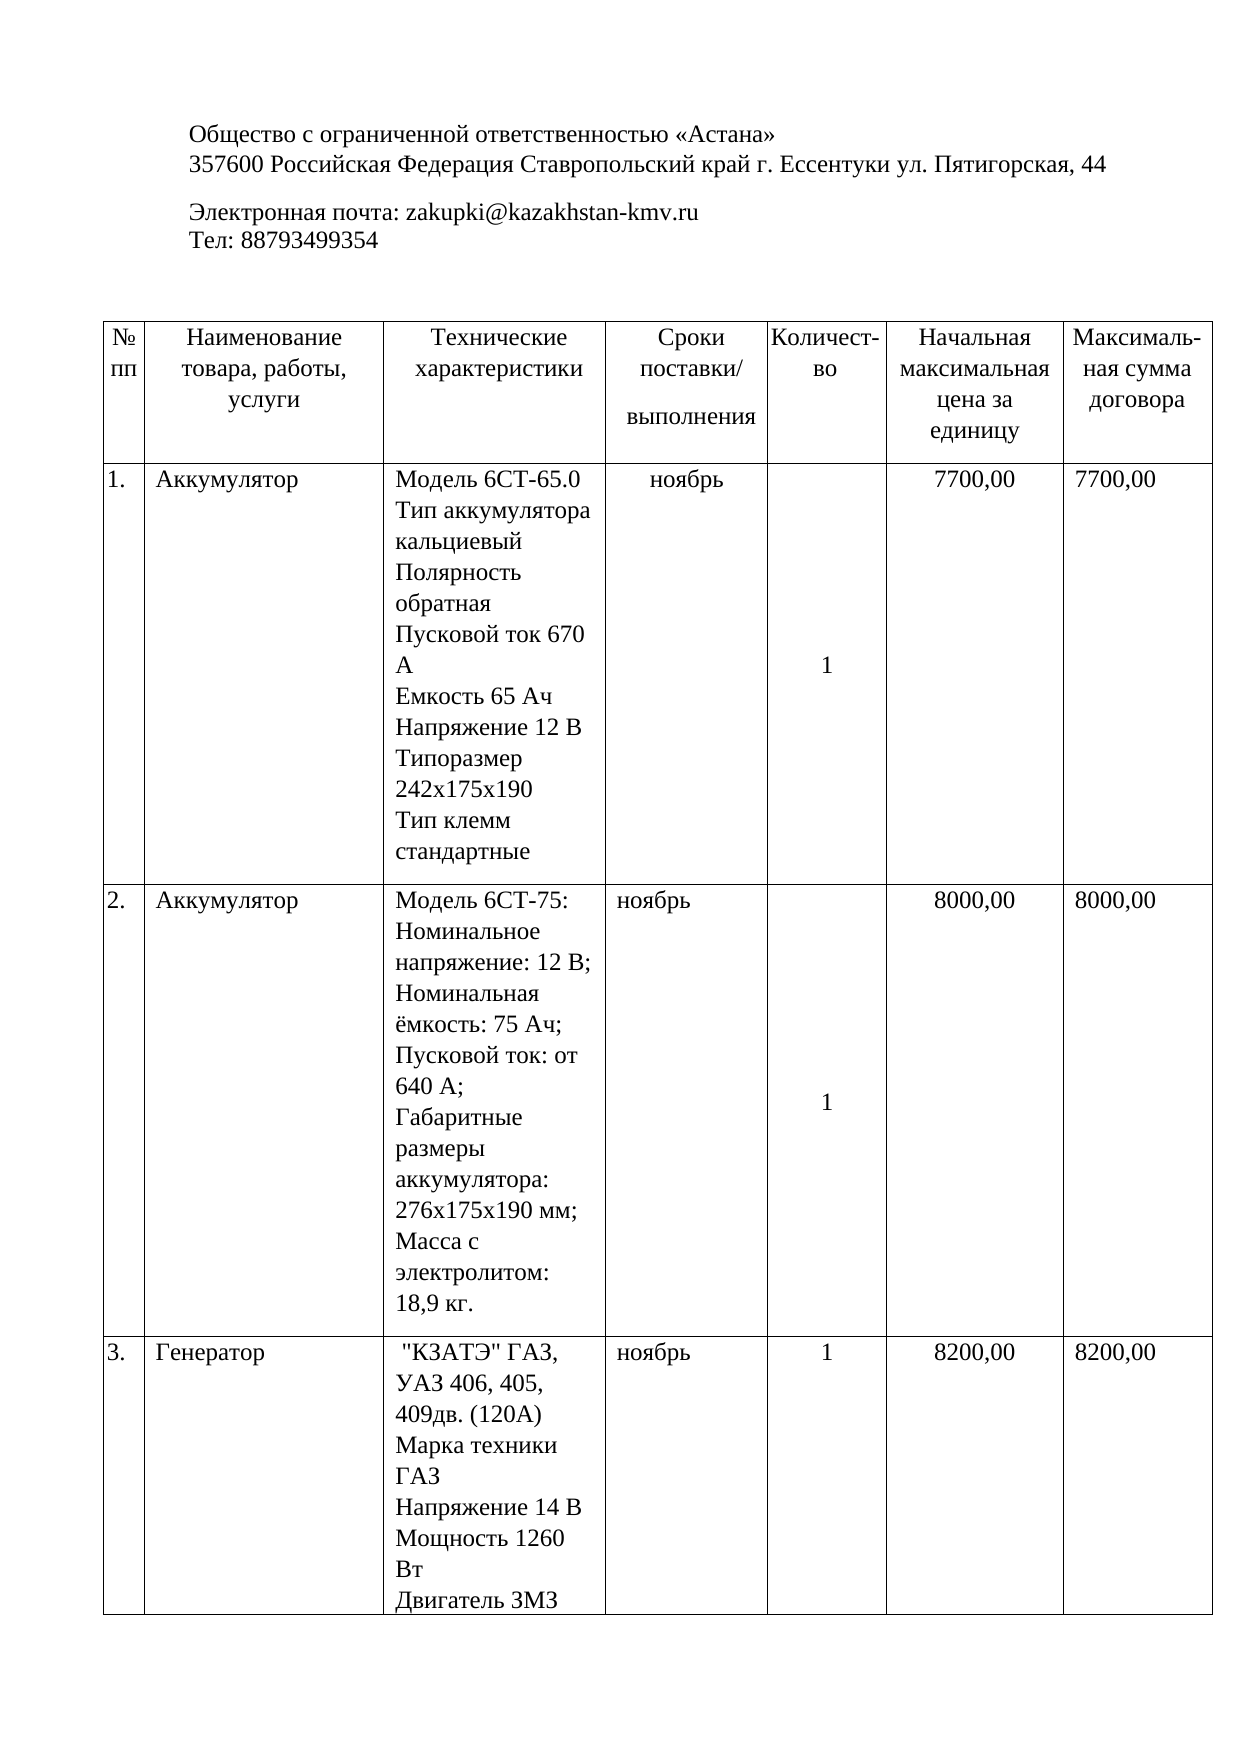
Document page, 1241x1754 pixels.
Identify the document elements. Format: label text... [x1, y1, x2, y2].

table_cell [384, 1337, 605, 1614]
table_cell 8200,00 [887, 1337, 1063, 1614]
table_cell [104, 885, 144, 1336]
table_cell Аккумулятор [145, 885, 383, 1336]
table_cell Модель 6СТ-75: Номинальное напряжение: 12 В; Номинальная ёмкость: 75 Ач; Пусковой ток: от 640 А; Габаритные размеры аккумулятора: 276х175х190 мм; Масса с электролитом: 18,9 кг. [384, 885, 605, 1336]
table_header № пп [104, 322, 144, 463]
table_cell 8000,00 [1064, 885, 1212, 1336]
table_cell ноябрь [606, 885, 767, 1336]
table_header Наименование товара, работы, услуги [145, 322, 383, 463]
table_header Технические характеристики [384, 322, 605, 463]
table_cell Модель 6CT-65.0 Тип аккумулятора кальциевый Полярность обратная Пусковой ток 670 A Емкость 65 Ач Напряжение 12 В Типоразмер 242x175x190 Тип клемм стандартные [384, 464, 605, 884]
table_cell Электронная почта: zakupki@kazakhstan-kmv.ru Тел: 88793499354 [177, 197, 1240, 321]
table_cell Аккумулятор [145, 464, 383, 884]
table_cell Генератор [145, 1337, 383, 1614]
table_header Начальная максимальная цена за единицу [887, 322, 1063, 463]
table_cell ноябрь [606, 464, 767, 884]
table_cell ноябрь [606, 1337, 767, 1614]
table_cell 357600 Российская Федерация Ставропольский край г. Ессентуки ул. Пятигорская, 44 [177, 149, 1240, 197]
table_cell [104, 1337, 144, 1614]
table_header Максималь-ная сумма договора [1064, 322, 1212, 463]
table_cell [104, 464, 144, 884]
table_cell 7700,00 [1064, 464, 1212, 884]
table_cell 7700,00 [887, 464, 1063, 884]
table_header Количест-во [768, 322, 886, 463]
table_cell 1 [768, 464, 886, 884]
table_header Сроки поставки/ выполнения [606, 322, 767, 463]
table_cell 1 [768, 885, 886, 1336]
table_cell 8000,00 [887, 885, 1063, 1336]
table_cell 1 [768, 1337, 886, 1614]
table_header Общество с ограниченной ответственностью «Астана» [177, 118, 1240, 149]
table_cell 8200,00 [1064, 1337, 1212, 1614]
